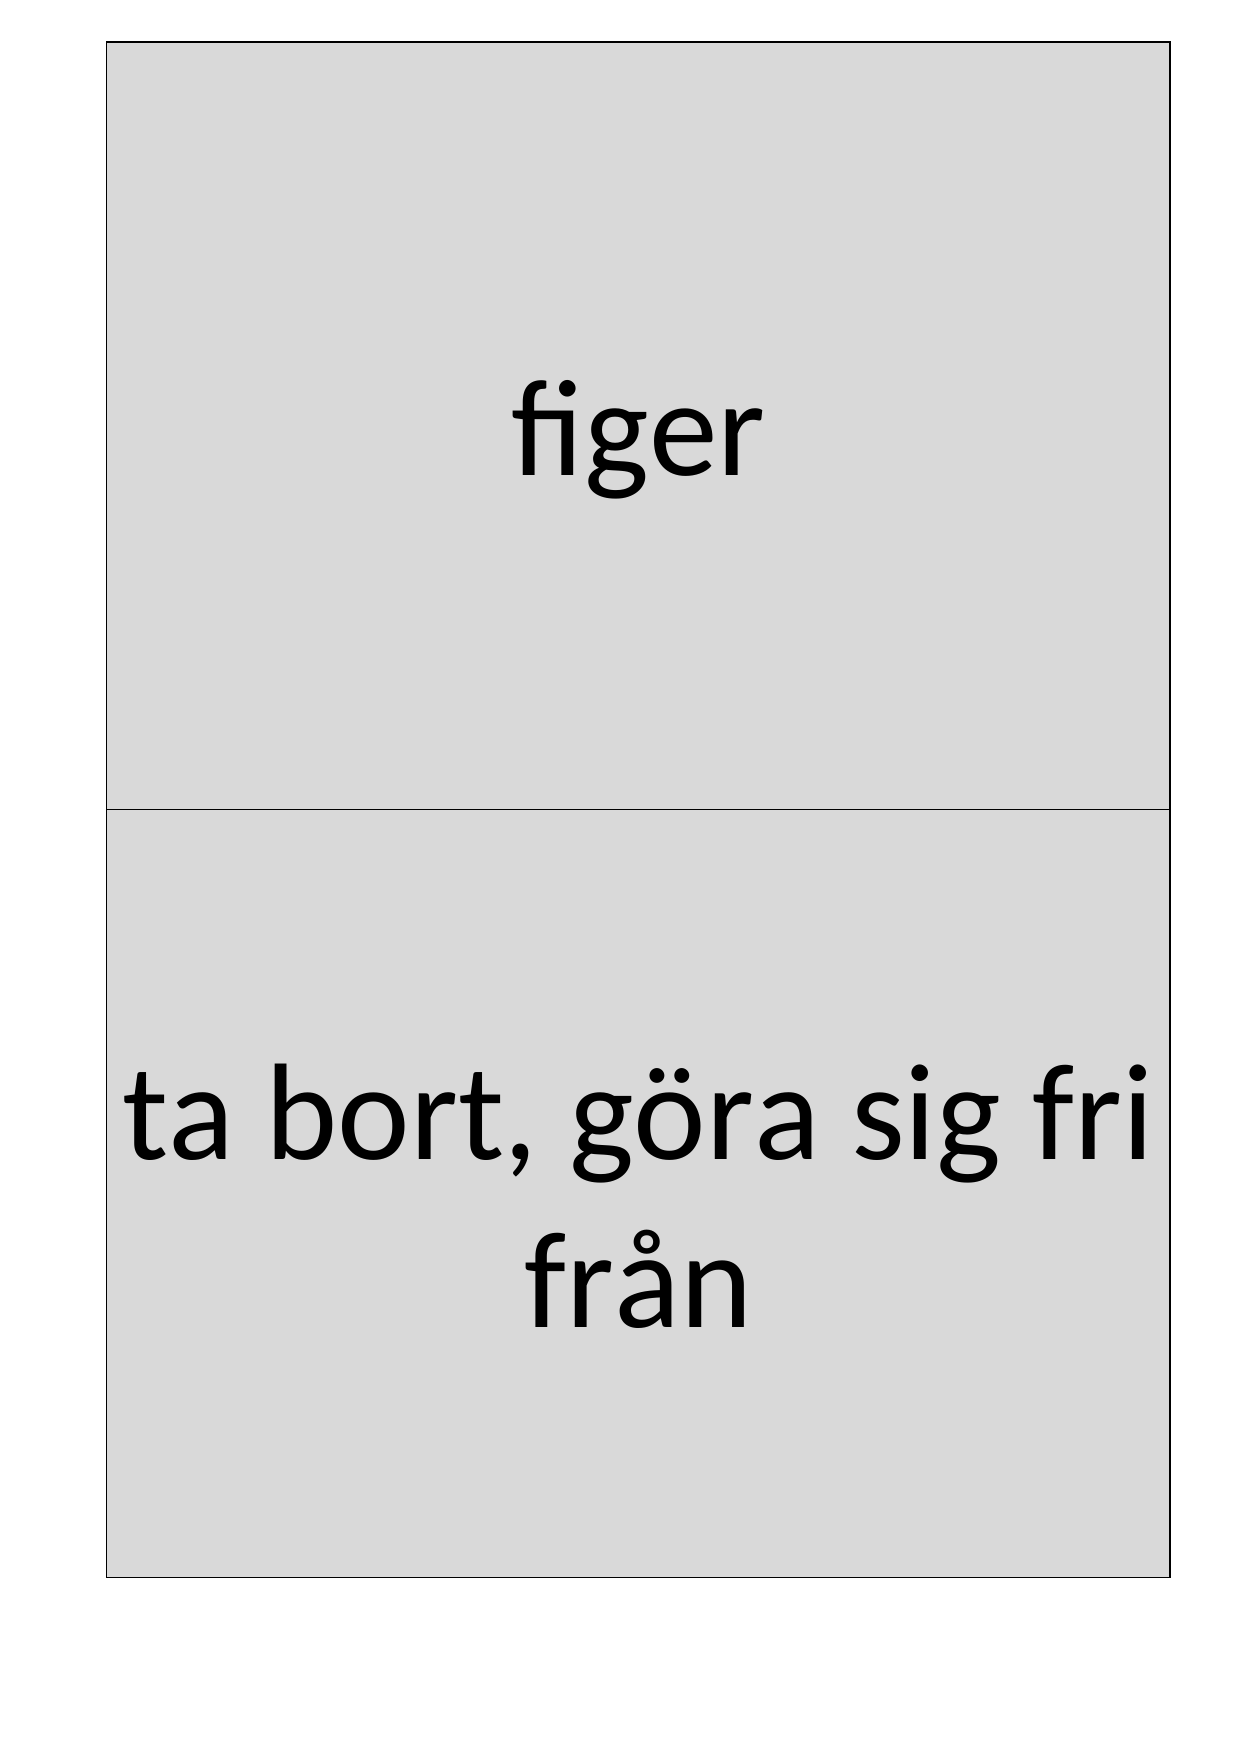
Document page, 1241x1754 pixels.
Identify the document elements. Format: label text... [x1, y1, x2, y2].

table_cell figer [107, 43, 1169, 809]
table_cell ta bort, göra sig fri från [107, 810, 1169, 1577]
